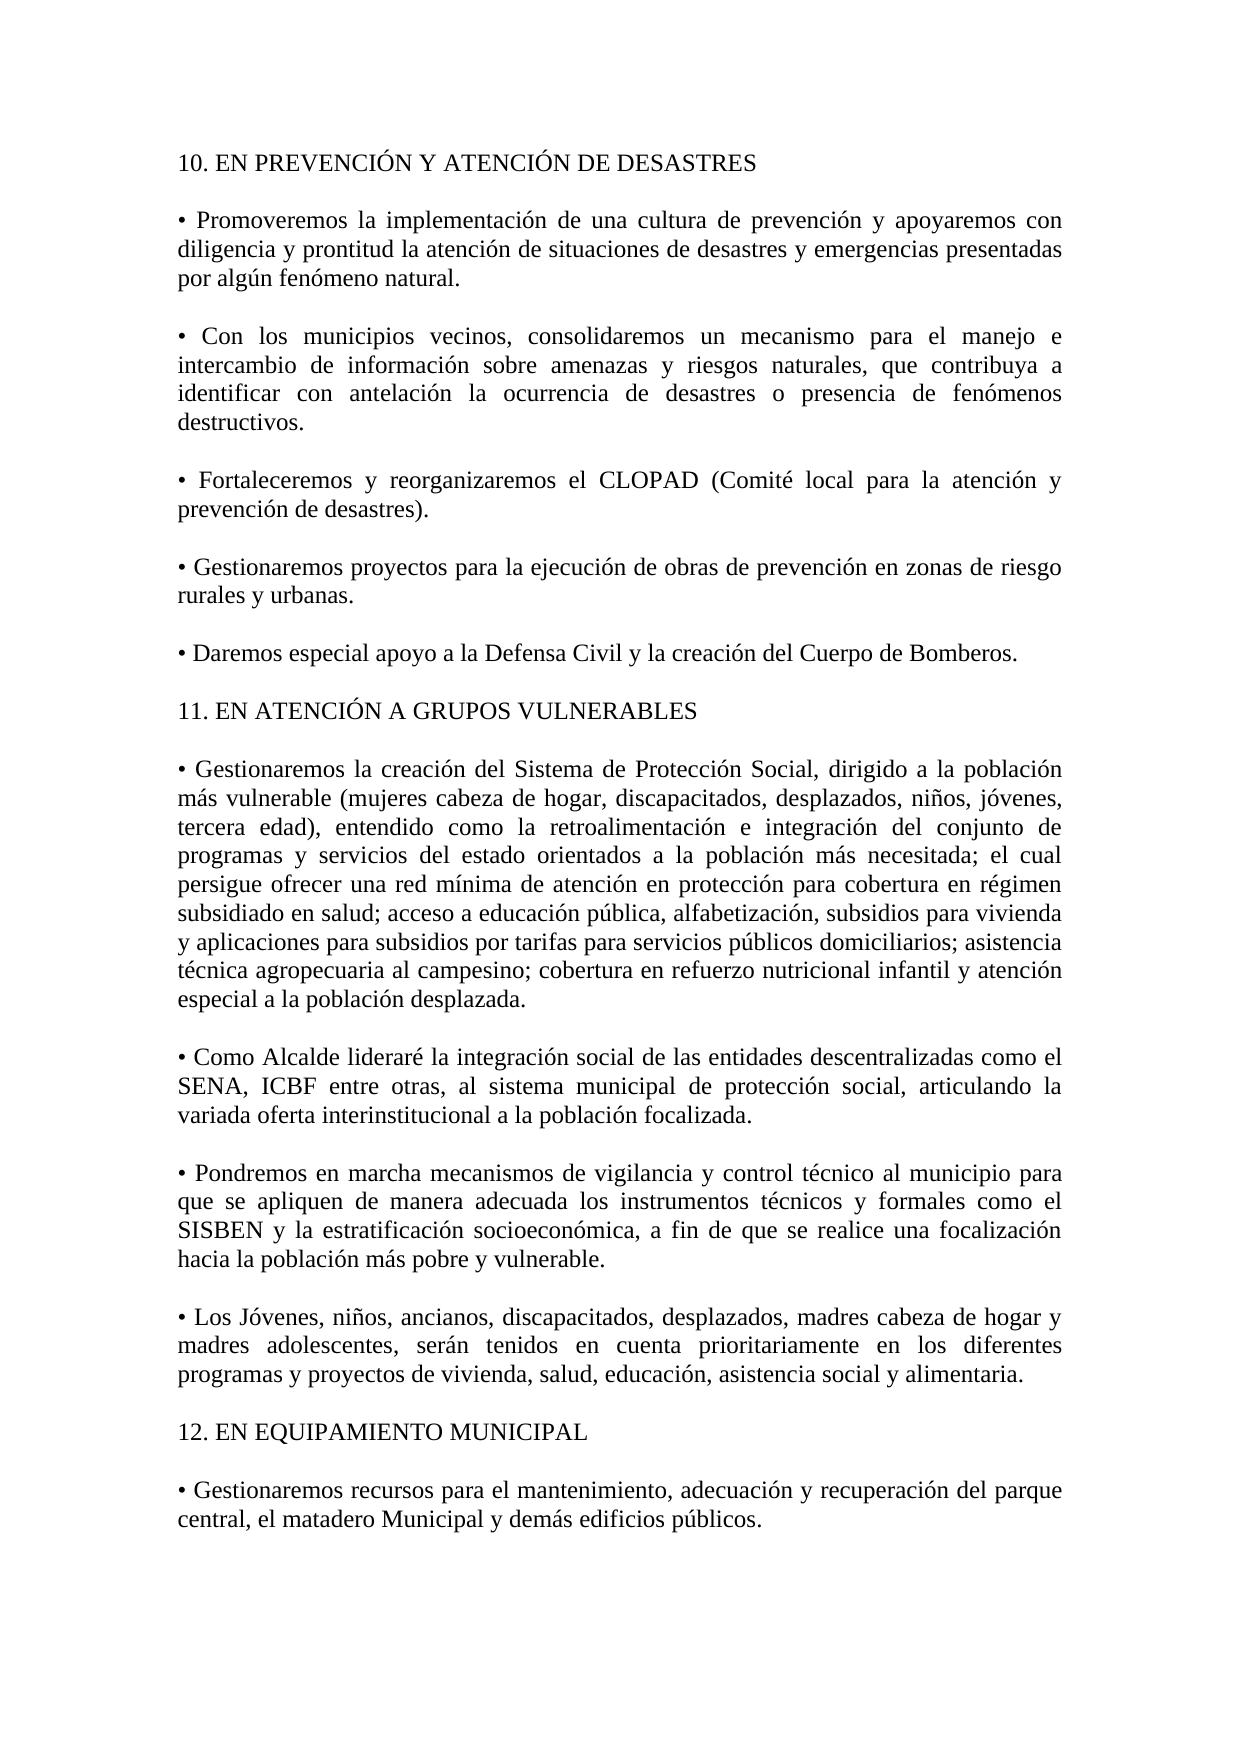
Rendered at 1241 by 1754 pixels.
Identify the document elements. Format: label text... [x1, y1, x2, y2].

text 12. EN EQUIPAMIENTO MUNICIPAL [177, 1417, 1063, 1446]
text • Daremos especial apoyo a la Defensa Civil y la creación del Cuerpo de Bomberos. [177, 638, 1063, 667]
text • Con los municipios vecinos, consolidaremos un mecanismo para el manejo e intercambio de información sobre amenazas y riesgos naturales, que contribuya a identificar con antelación la ocurrencia de desastres o presencia de fenómenos destructivos. [177, 321, 1063, 436]
text 10. EN PREVENCIÓN Y ATENCIÓN DE DESASTRES [177, 148, 1063, 176]
text • Fortaleceremos y reorganizaremos el CLOPAD (Comité local para la atención y prevención de desastres). [177, 465, 1063, 523]
text • Gestionaremos la creación del Sistema de Protección Social, dirigido a la población más vulnerable (mujeres cabeza de hogar, discapacitados, desplazados, niños, jóvenes, tercera edad), entendido como la retroalimentación e integración del conjunto de programas y servicios del estado orientados a la población más necesitada; el cual persigue ofrecer una red mínima de atención en protección para cobertura en régimen subsidiado en salud; acceso a educación pública, alfabetización, subsidios para vivienda y aplicaciones para subsidios por tarifas para servicios públicos domiciliarios; asistencia técnica agropecuaria al campesino; cobertura en refuerzo nutricional infantil y atención especial a la población desplazada. [177, 754, 1063, 1013]
text • Gestionaremos recursos para el mantenimiento, adecuación y recuperación del parque central, el matadero Municipal y demás edificios públicos. [177, 1475, 1063, 1533]
text • Los Jóvenes, niños, ancianos, discapacitados, desplazados, madres cabeza de hogar y madres adolescentes, serán tenidos en cuenta prioritariamente en los diferentes programas y proyectos de vivienda, salud, educación, asistencia social y alimentaria. [177, 1302, 1063, 1388]
text • Como Alcalde lideraré la integración social de las entidades descentralizadas como el SENA, ICBF entre otras, al sistema municipal de protección social, articulando la variada oferta interinstitucional a la población focalizada. [177, 1042, 1063, 1128]
text • Promoveremos la implementación de una cultura de prevención y apoyaremos con diligencia y prontitud la atención de situaciones de desastres y emergencias presentadas por algún fenómeno natural. [177, 206, 1063, 292]
text • Pondremos en marcha mecanismos de vigilancia y control técnico al municipio para que se apliquen de manera adecuada los instrumentos técnicos y formales como el SISBEN y la estratificación socioeconómica, a fin de que se realice una focalización hacia la población más pobre y vulnerable. [177, 1158, 1063, 1273]
text 11. EN ATENCIÓN A GRUPOS VULNERABLES [177, 696, 1063, 725]
text • Gestionaremos proyectos para la ejecución de obras de prevención en zonas de riesgo rurales y urbanas. [177, 552, 1063, 609]
